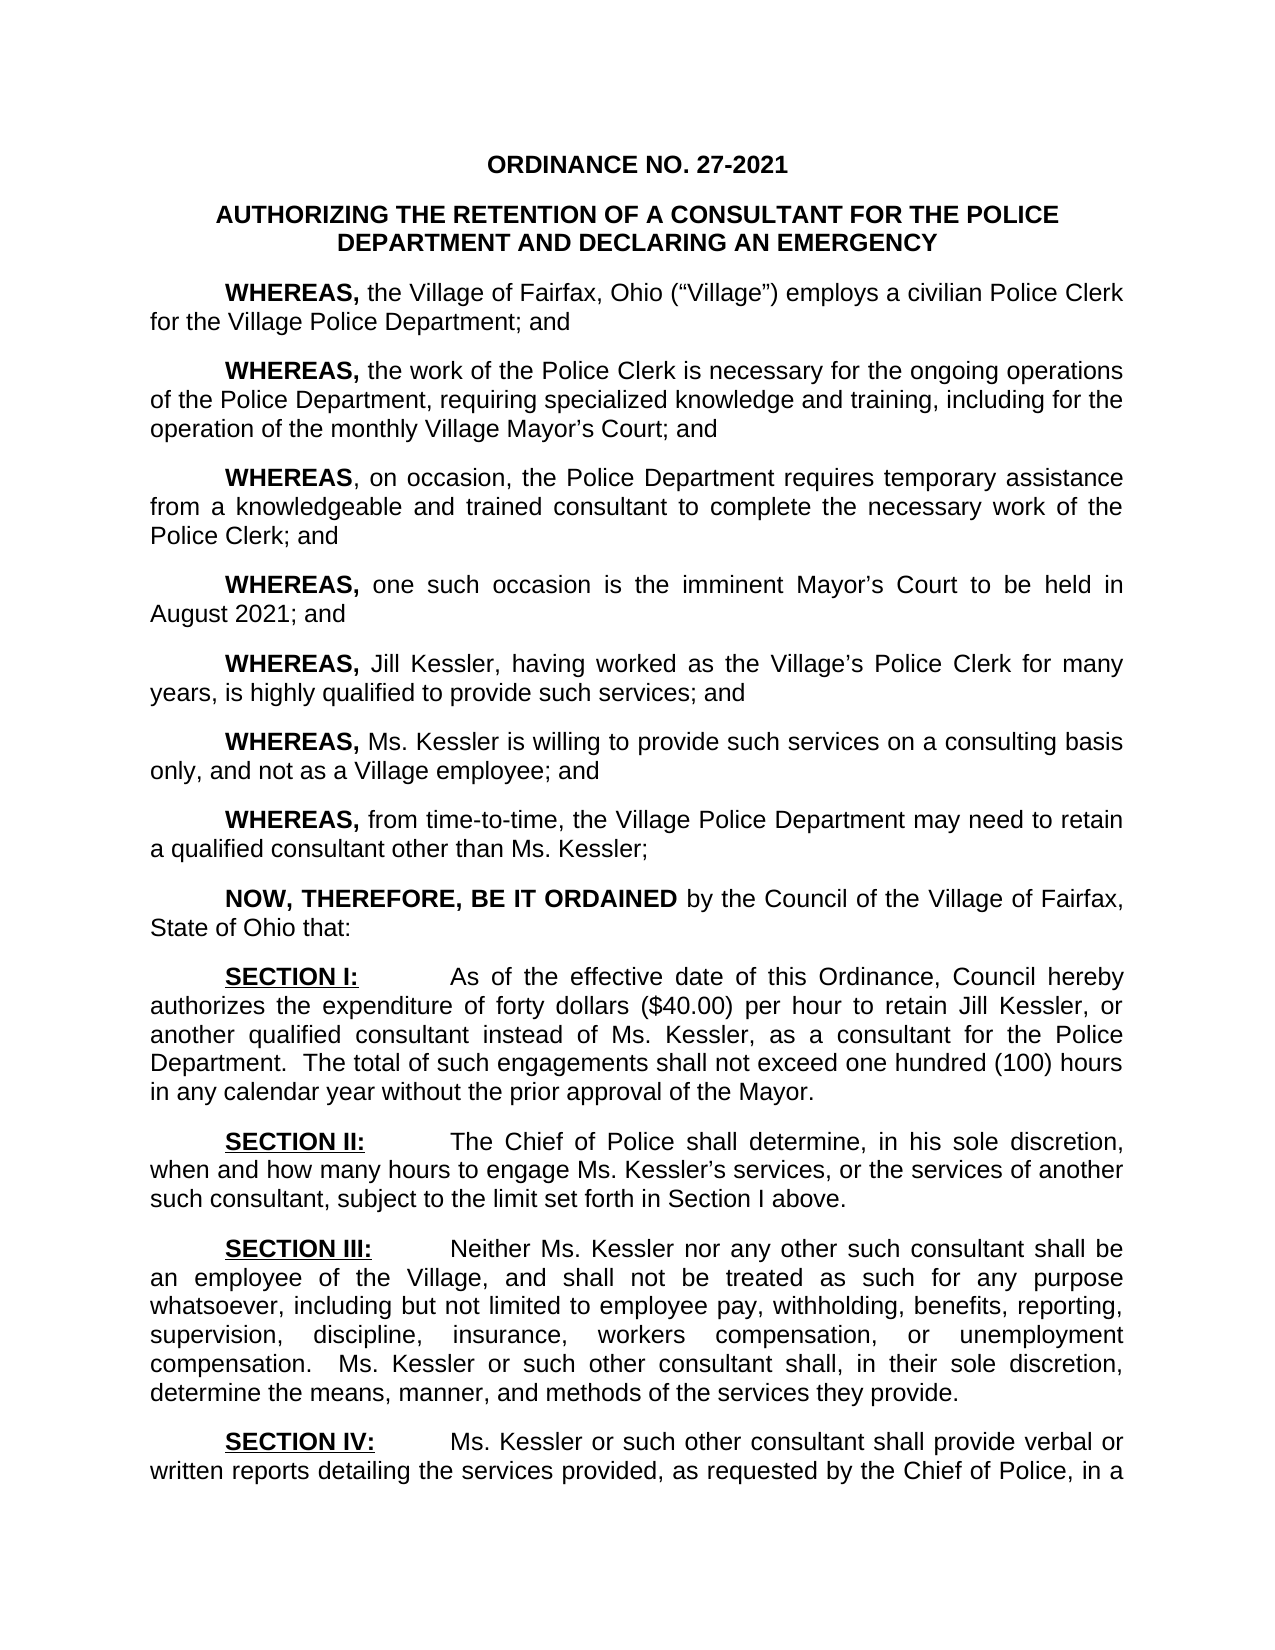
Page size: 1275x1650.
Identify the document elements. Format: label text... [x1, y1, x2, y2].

text WHEREAS, the work of the Police Clerk is necessary for the ongoing operations of the Police Department, requiring specialized knowledge and training, including for the operation of the monthly Village Mayor’s Court; and [150, 356, 1125, 442]
text WHEREAS, the Village of Fairfax, Ohio (“Village”) employs a civilian Police Clerk for the Village Police Department; and [150, 278, 1125, 335]
text WHEREAS, Jill Kessler, having worked as the Village’s Police Clerk for many years, is highly qualified to provide such services; and [150, 649, 1125, 706]
text WHEREAS, one such occasion is the imminent Mayor’s Court to be held in August 2021; and [150, 570, 1125, 628]
text ORDINANCE NO. 27-2021 [150, 150, 1125, 179]
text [150, 1427, 1125, 1484]
text NOW, THEREFORE, BE IT ORDAINED by the Council of the Village of Fairfax, State of Ohio that: [150, 884, 1125, 941]
text WHEREAS, from time-to-time, the Village Police Department may need to retain a qualified consultant other than Ms. Kessler; [150, 805, 1125, 863]
text AUTHORIZING THE RETENTION OF A CONSULTANT FOR THE POLICE DEPARTMENT AND DECLARING AN EMERGENCY [150, 199, 1125, 257]
text WHEREAS, Ms. Kessler is willing to provide such services on a consulting basis only, and not as a Village employee; and [150, 727, 1125, 784]
text SECTION III: Neither Ms. Kessler nor any other such consultant shall be an employee of the Village, and shall not be treated as such for any purpose whatsoever, including but not limited to employee pay, withholding, benefits, reporting, supervision, discipline, insurance, workers compensation, or unemployment compensation. Ms. Kessler or such other consultant shall, in their sole discretion, determine the means, manner, and methods of the services they provide. [150, 1234, 1125, 1406]
text SECTION I: As of the effective date of this Ordinance, Council hereby authorizes the expenditure of forty dollars ($40.00) per hour to retain Jill Kessler, or another qualified consultant instead of Ms. Kessler, as a consultant for the Police Department. The total of such engagements shall not exceed one hundred (100) hours in any calendar year without the prior approval of the Mayor. [150, 962, 1125, 1106]
text SECTION II: The Chief of Police shall determine, in his sole discretion, when and how many hours to engage Ms. Kessler’s services, or the services of another such consultant, subject to the limit set forth in Section I above. [150, 1127, 1125, 1213]
text WHEREAS, on occasion, the Police Department requires temporary assistance from a knowledgeable and trained consultant to complete the necessary work of the Police Clerk; and [150, 463, 1125, 549]
